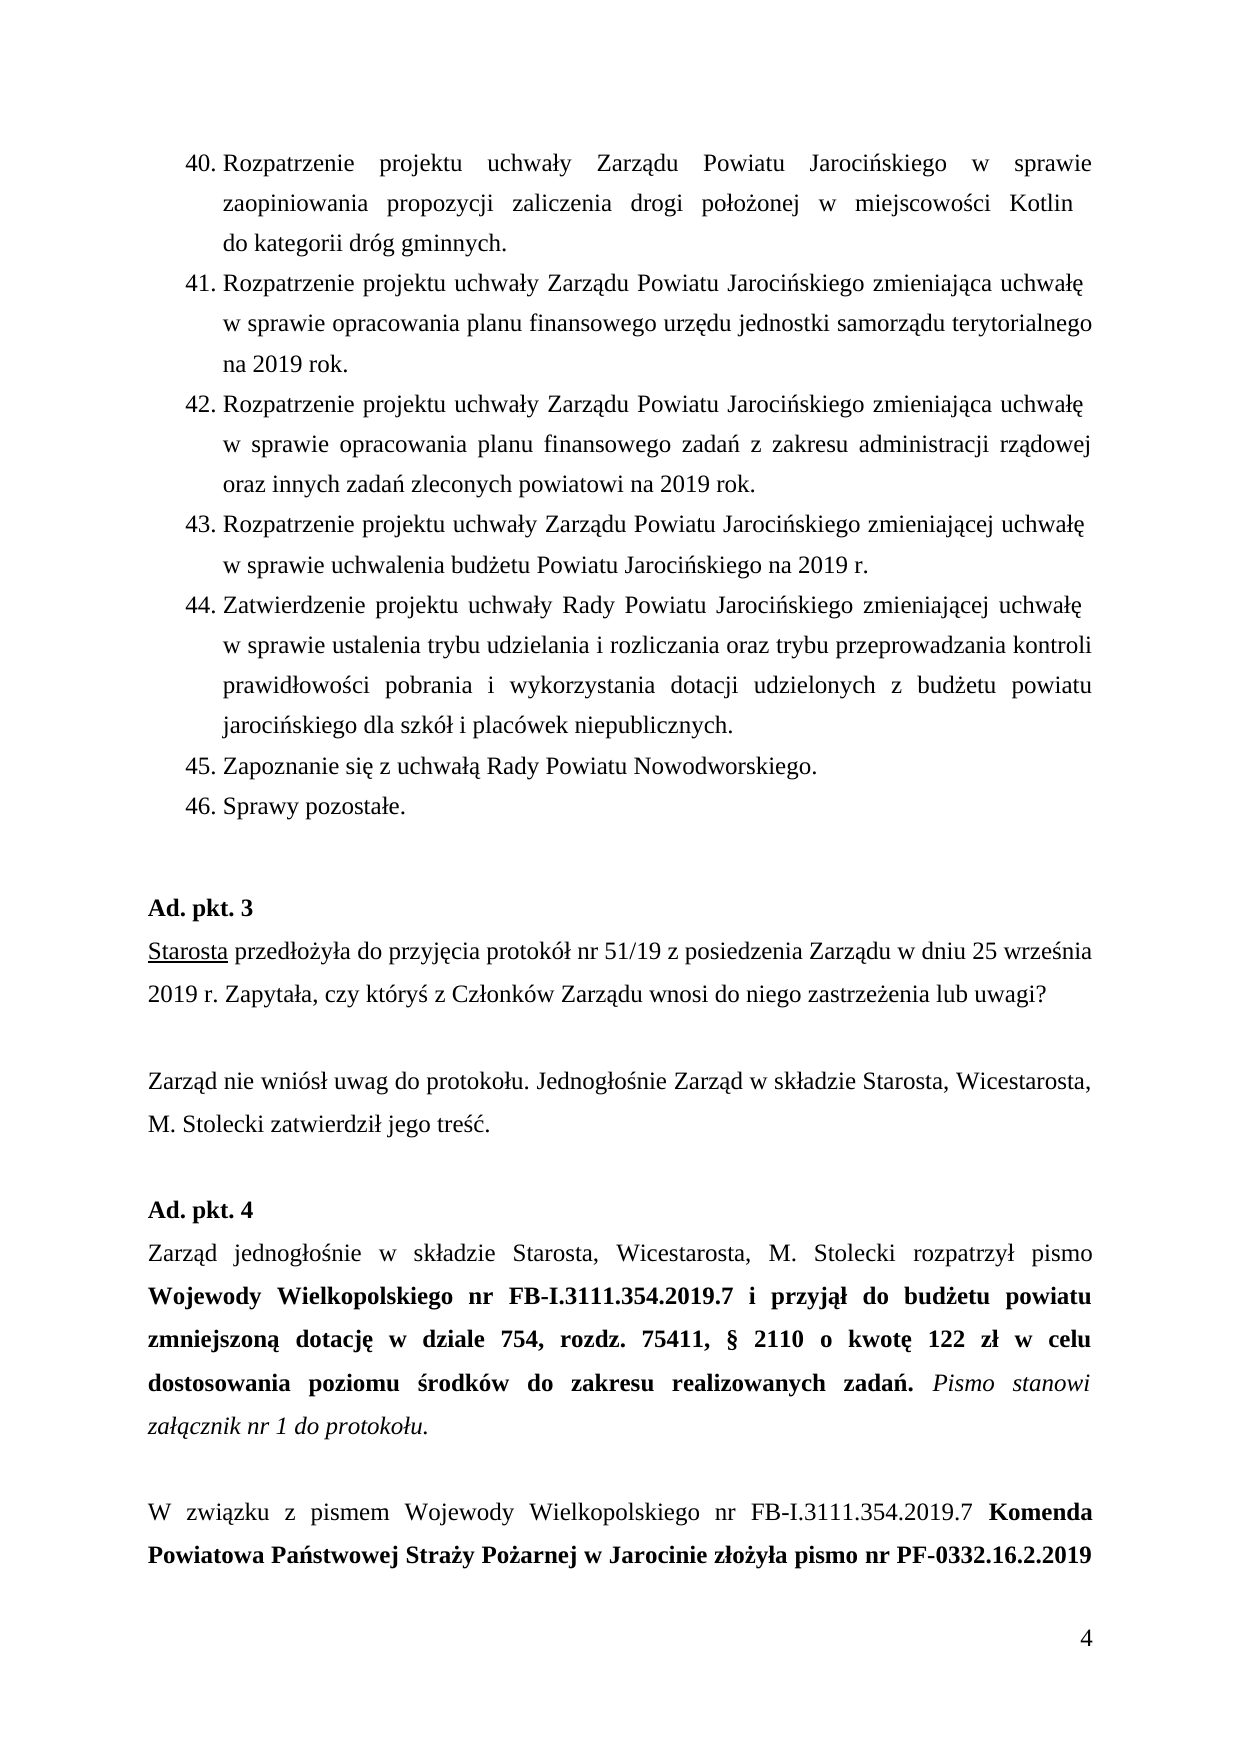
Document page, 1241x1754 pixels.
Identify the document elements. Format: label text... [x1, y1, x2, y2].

text Starosta przedłożyła do przyjęcia protokół nr 51/19 z posiedzenia Zarządu w dniu 25 września 2019 r. Zapytała, czy któryś z Członków Zarządu wnosi do niego zastrzeżenia lub uwagi? [148, 936, 1093, 1008]
list Rozpatrzenie projektu uchwały Zarządu Powiatu Jarocińskiego zmieniająca uchwałę w sprawie opracowania planu finansowego zadań z zakresu administracji rządowej oraz innych zadań zleconych powiatowi na 2019 rok. [185, 389, 1093, 498]
list Rozpatrzenie projektu uchwały Zarządu Powiatu Jarocińskiego zmieniająca uchwałę w sprawie opracowania planu finansowego urzędu jednostki samorządu terytorialnego na 2019 rok. [185, 268, 1093, 377]
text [148, 1497, 1093, 1569]
text Ad. pkt. 3 [148, 893, 1093, 922]
list Zapoznanie się z uchwałą Rady Powiatu Nowodworskiego. [185, 751, 1093, 779]
list Rozpatrzenie projektu uchwały Zarządu Powiatu Jarocińskiego w sprawie zaopiniowania propozycji zaliczenia drogi położonej w miejscowości Kotlin do kategorii dróg gminnych. [185, 148, 1093, 257]
text Ad. pkt. 4 [148, 1152, 1093, 1224]
list Rozpatrzenie projektu uchwały Zarządu Powiatu Jarocińskiego zmieniającej uchwałę w sprawie uchwalenia budżetu Powiatu Jarocińskiego na 2019 r. [185, 509, 1093, 578]
list Zatwierdzenie projektu uchwały Rady Powiatu Jarocińskiego zmieniającej uchwałę w sprawie ustalenia trybu udzielania i rozliczania oraz trybu przeprowadzania kontroli prawidłowości pobrania i wykorzystania dotacji udzielonych z budżetu powiatu jarocińskiego dla szkół i placówek niepublicznych. [185, 590, 1093, 739]
text Zarząd nie wniósł uwag do protokołu. Jednogłośnie Zarząd w składzie Starosta, Wicestarosta, M. Stolecki zatwierdził jego treść. [148, 1066, 1093, 1138]
text Zarząd jednogłośnie w składzie Starosta, Wicestarosta, M. Stolecki rozpatrzył pismo Wojewody Wielkopolskiego nr FB-I.3111.354.2019.7 i przyjął do budżetu powiatu zmniejszoną dotację w dziale 754, rozdz. 75411, § 2110 o kwotę 122 zł w celu dostosowania poziomu środków do zakresu realizowanych zadań. Pismo stanowi załącznik nr 1 do protokołu. [148, 1238, 1093, 1439]
list Sprawy pozostałe. [185, 791, 1093, 820]
